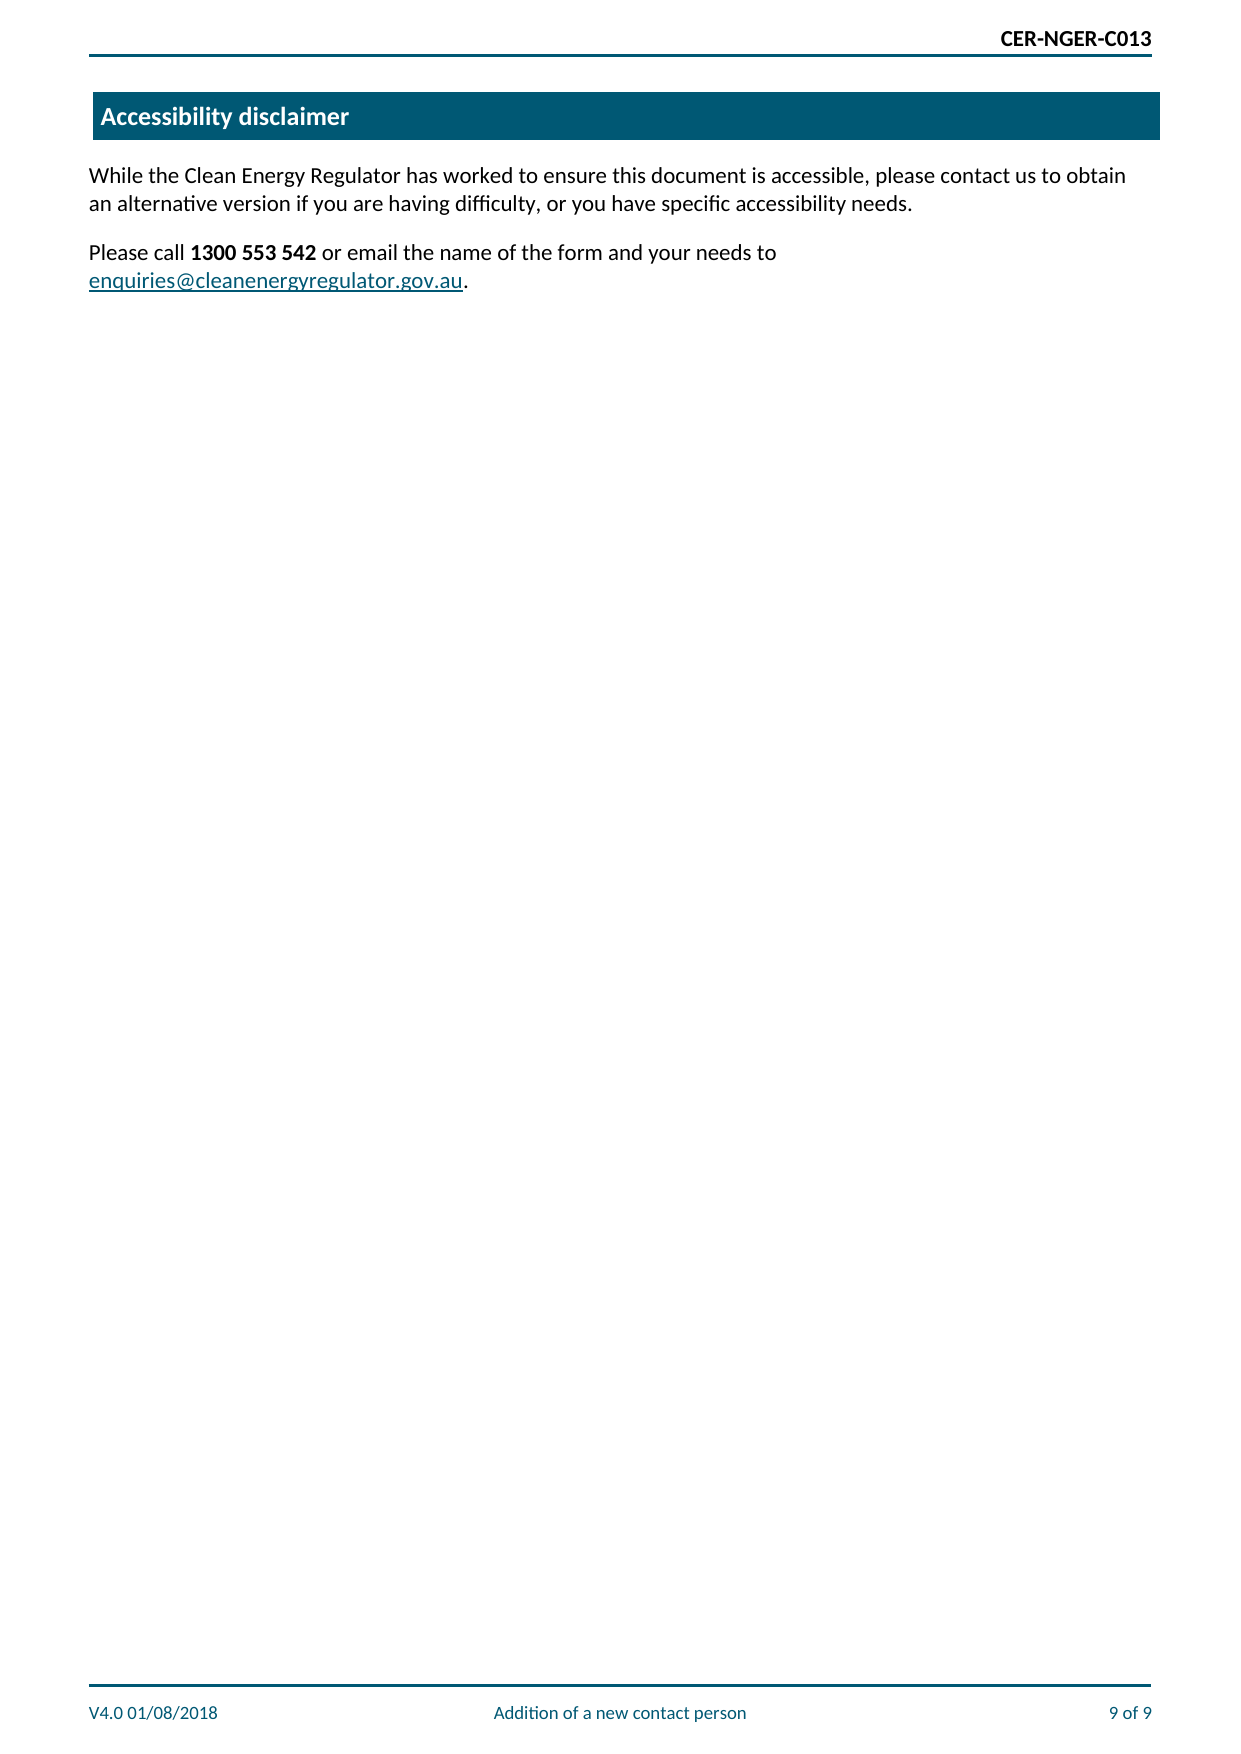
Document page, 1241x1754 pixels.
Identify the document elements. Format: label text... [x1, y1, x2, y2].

text Please call 1300 553 542 or email the name of the form and your needs to enquiries@cleanenergyregulator.gov.au. [89, 238, 1152, 294]
picture [694, 1710, 698, 1722]
picture [528, 1707, 535, 1719]
subtitle Accessibility disclaimer [93, 92, 1160, 140]
picture [683, 1707, 689, 1716]
text While the Clean Energy Regulator has worked to ensure this document is accessible, please contact us to obtain an alternative version if you are having difficulty, or you have specific accessibility needs. [89, 161, 1152, 217]
